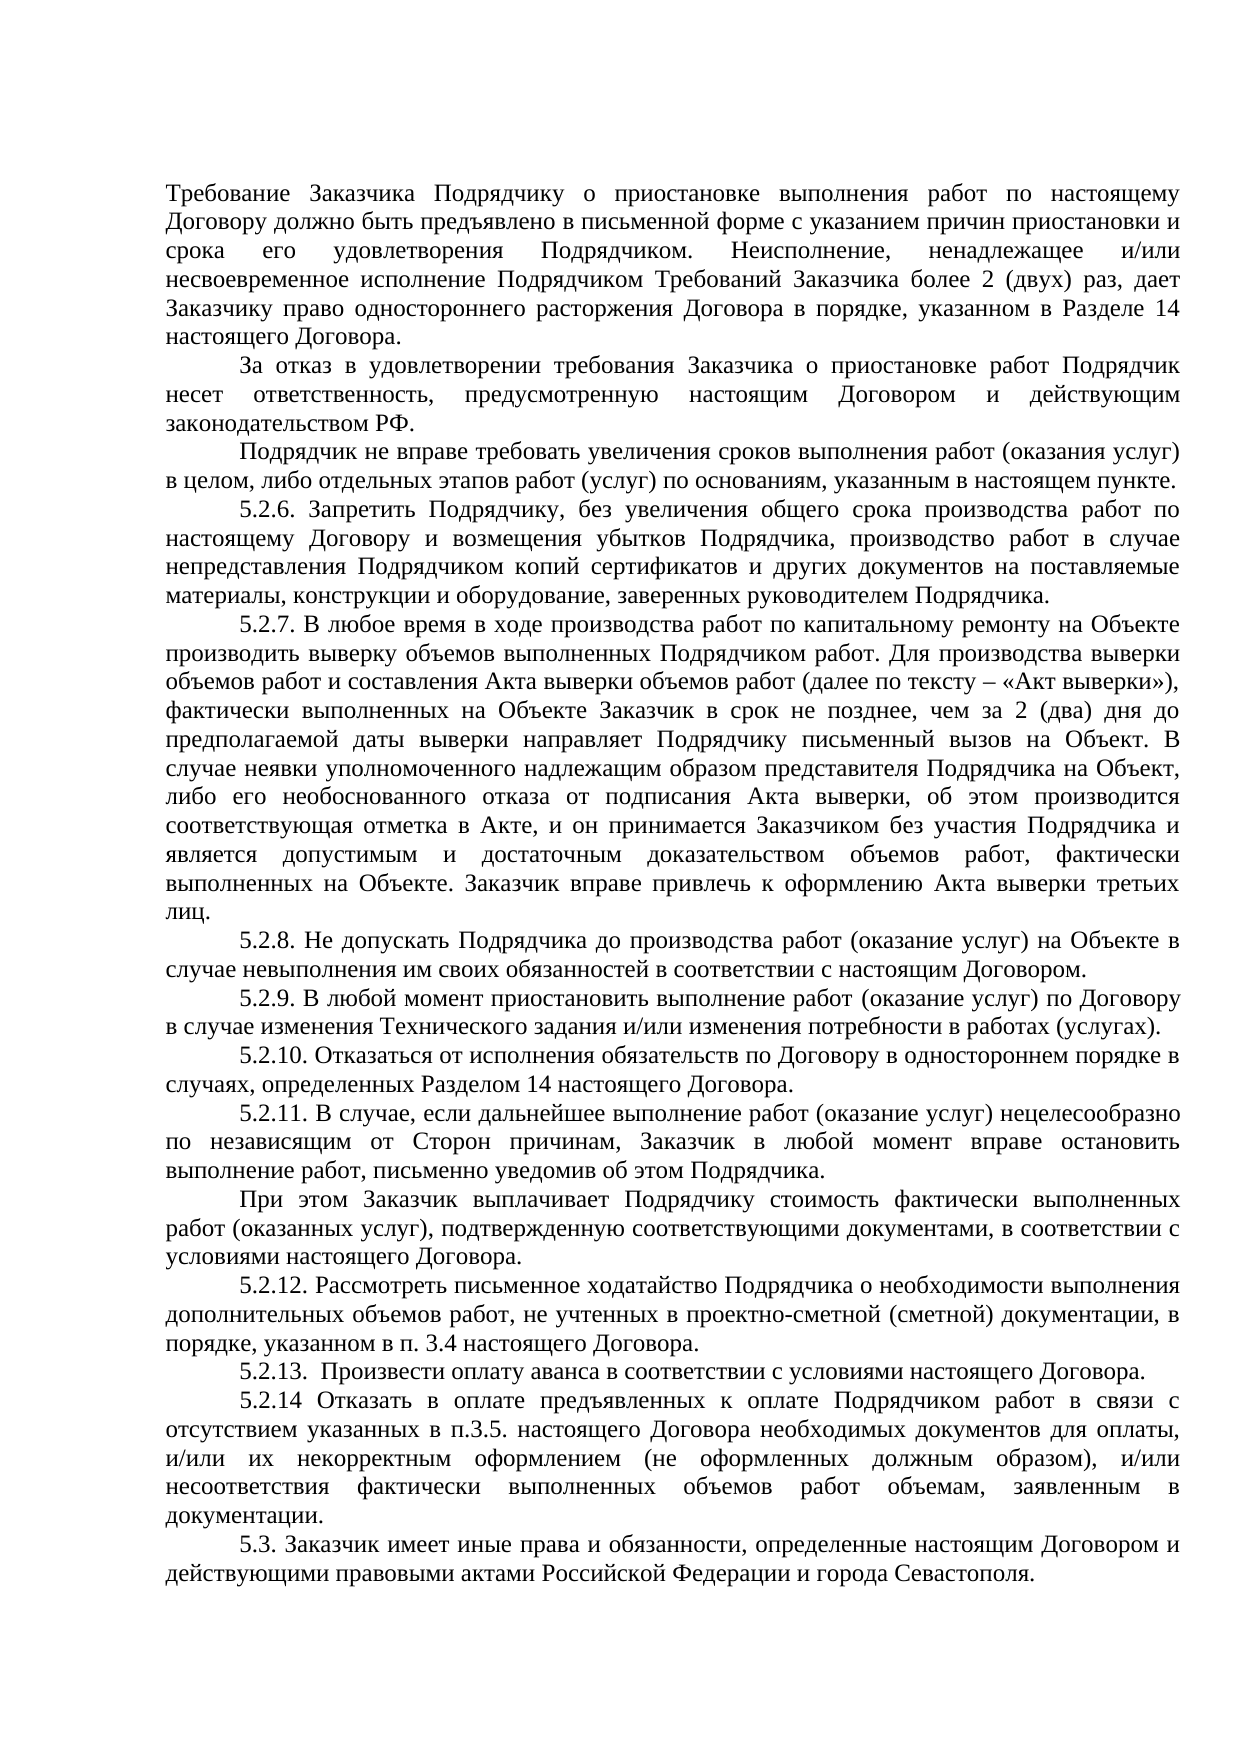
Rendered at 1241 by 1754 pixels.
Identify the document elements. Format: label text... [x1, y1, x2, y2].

text 5.2.12. Рассмотреть письменное ходатайство Подрядчика о необходимости выполнения дополнительных объемов работ, не учтенных в проектно-сметной (сметной) документации, в порядке, указанном в п. 3.4 настоящего Договора. [165, 1270, 1181, 1356]
text За отказ в удовлетворении требования Заказчика о приостановке работ Подрядчик несет ответственность, предусмотренную настоящим Договором и действующим законодательством РФ. [165, 350, 1181, 436]
text 5.2.14 Отказать в оплате предъявленных к оплате Подрядчиком работ в связи с отсутствием указанных в п.3.5. настоящего Договора необходимых документов для оплаты, и/или их некорректным оформлением (не оформленных должным образом), и/или несоответствия фактически выполненных объемов работ объемам, заявленным в документации. [165, 1385, 1181, 1529]
text 5.2.11. В случае, если дальнейшее выполнение работ (оказание услуг) нецелесообразно по независящим от Сторон причинам, Заказчик в любой момент вправе остановить выполнение работ, письменно уведомив об этом Подрядчика. [165, 1098, 1181, 1184]
text 5.2.7. В любое время в ходе производства работ по капитальному ремонту на Объекте производить выверку объемов выполненных Подрядчиком работ. Для производства выверки объемов работ и составления Акта выверки объемов работ (далее по тексту – «Акт выверки»), фактически выполненных на Объекте Заказчик в срок не позднее, чем за 2 (два) дня до предполагаемой даты выверки направляет Подрядчику письменный вызов на Объект. В случае неявки уполномоченного надлежащим образом представителя Подрядчика на Объект, либо его необоснованного отказа от подписания Акта выверки, об этом производится соответствующая отметка в Акте, и он принимается Заказчиком без участия Подрядчика и является допустимым и достаточным доказательством объемов работ, фактически выполненных на Объекте. Заказчик вправе привлечь к оформлению Акта выверки третьих лиц. [165, 609, 1181, 925]
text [165, 178, 1181, 350]
text 5.2.9. В любой момент приостановить выполнение работ (оказание услуг) по Договору в случае изменения Технического задания и/или изменения потребности в работах (услугах). [165, 983, 1181, 1040]
text 5.2.10. Отказаться от исполнения обязательств по Договору в одностороннем порядке в случаях, определенных Разделом 14 настоящего Договора. [165, 1040, 1181, 1098]
text При этом Заказчик выплачивает Подрядчику стоимость фактически выполненных работ (оказанных услуг), подтвержденную соответствующими документами, в соответствии с условиями настоящего Договора. [165, 1184, 1181, 1270]
text 5.2.8. Не допускать Подрядчика до производства работ (оказание услуг) на Объекте в случае невыполнения им своих обязанностей в соответствии с настоящим Договором. [165, 925, 1181, 983]
text 5.2.6. Запретить Подрядчику, без увеличения общего срока производства работ по настоящему Договору и возмещения убытков Подрядчика, производство работ в случае непредставления Подрядчиком копий сертификатов и других документов на поставляемые материалы, конструкции и оборудование, заверенных руководителем Подрядчика. [165, 494, 1181, 609]
text 5.2.13. Произвести оплату аванса в соответствии с условиями настоящего Договора. [165, 1356, 1181, 1385]
text Подрядчик не вправе требовать увеличения сроков выполнения работ (оказания услуг) в целом, либо отдельных этапов работ (услуг) по основаниям, указанным в настоящем пункте. [165, 436, 1181, 494]
text 5.3. Заказчик имеет иные права и обязанности, определенные настоящим Договором и действующими правовыми актами Российской Федерации и города Севастополя. [165, 1529, 1181, 1586]
